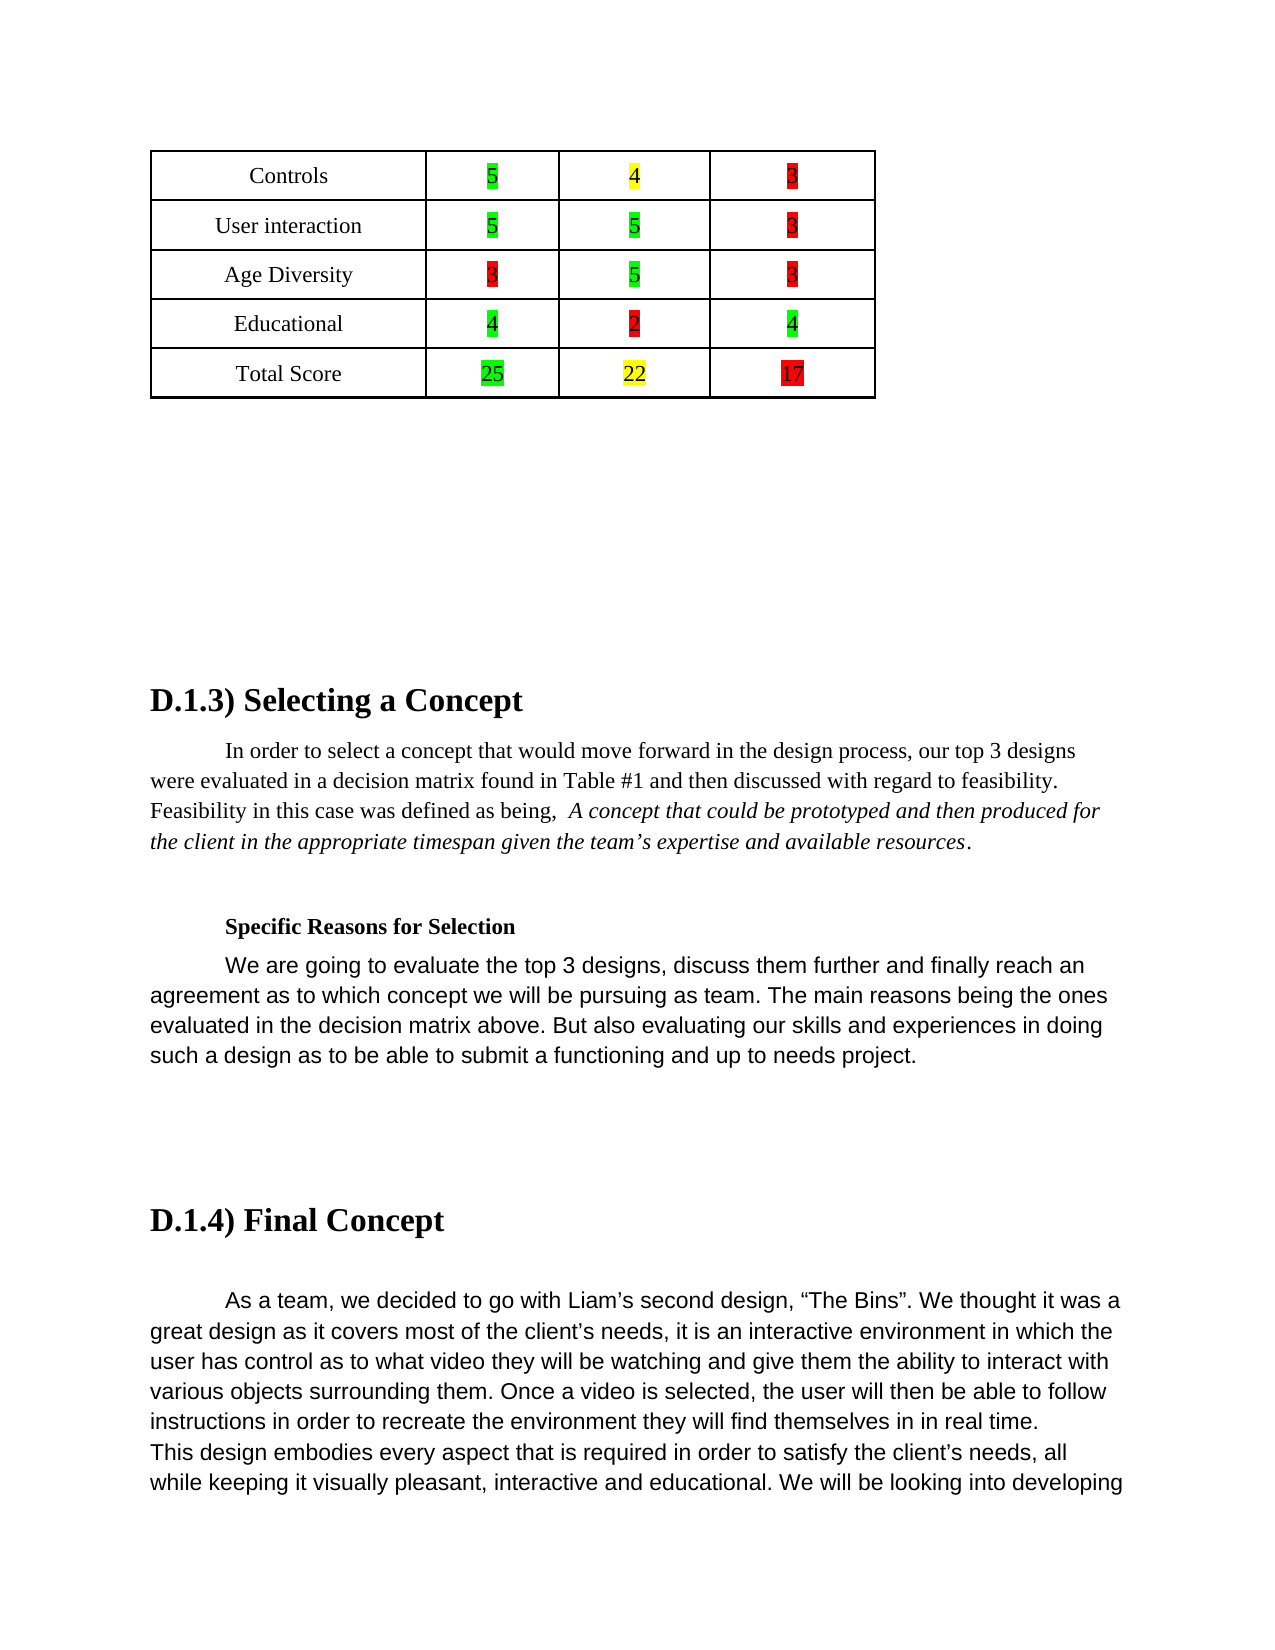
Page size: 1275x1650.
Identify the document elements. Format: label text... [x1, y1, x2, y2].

table_cell 4 [711, 300, 874, 347]
text As a team, we decided to go with Liam’s second design, “The Bins”. We thought it was a great design as it covers most of the client’s needs, it is an interactive environment in which the user has control as to what video they will be watching and give them the ability to interact with various objects surrounding them. Once a video is selected, the user will then be able to follow instructions in order to recreate the environment they will find themselves in in real time. [150, 1287, 1125, 1435]
table_cell 17 [711, 349, 874, 396]
table_cell 2 [560, 300, 709, 347]
table_cell 3 [711, 251, 874, 298]
table_cell 22 [560, 349, 709, 396]
table_cell 5 [427, 152, 558, 199]
table_cell 4 [427, 300, 558, 347]
table_cell Controls [152, 152, 425, 199]
table_cell 4 [560, 152, 709, 199]
table_cell 5 [560, 201, 709, 248]
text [150, 1438, 1125, 1495]
table_cell Educational [152, 300, 425, 347]
table_cell Age Diversity [152, 251, 425, 298]
subtitle D.1.3) Selecting a Concept [150, 681, 1125, 719]
table_cell 3 [711, 152, 874, 199]
table_cell 5 [560, 251, 709, 298]
table_cell 5 [427, 201, 558, 248]
table_cell 3 [711, 201, 874, 248]
table_cell 3 [427, 251, 558, 298]
text In order to select a concept that would move forward in the design process, our top 3 designs were evaluated in a decision matrix found in Table #1 and then discussed with regard to feasibility. Feasibility in this case was defined as being, A concept that could be prototyped and then produced for the client in the appropriate timespan given the team’s expertise and available resources. [150, 737, 1125, 854]
table_cell User interaction [152, 201, 425, 248]
table_cell 25 [427, 349, 558, 396]
subtitle Specific Reasons for Selection [225, 913, 1125, 939]
table_cell Total Score [152, 349, 425, 396]
text We are going to evaluate the top 3 designs, discuss them further and finally reach an agreement as to which concept we will be pursuing as team. The main reasons being the ones evaluated in the decision matrix above. But also evaluating our skills and experiences in doing such a design as to be able to submit a functioning and up to needs project. [150, 952, 1125, 1069]
subtitle D.1.4) Final Concept [150, 1201, 1125, 1239]
